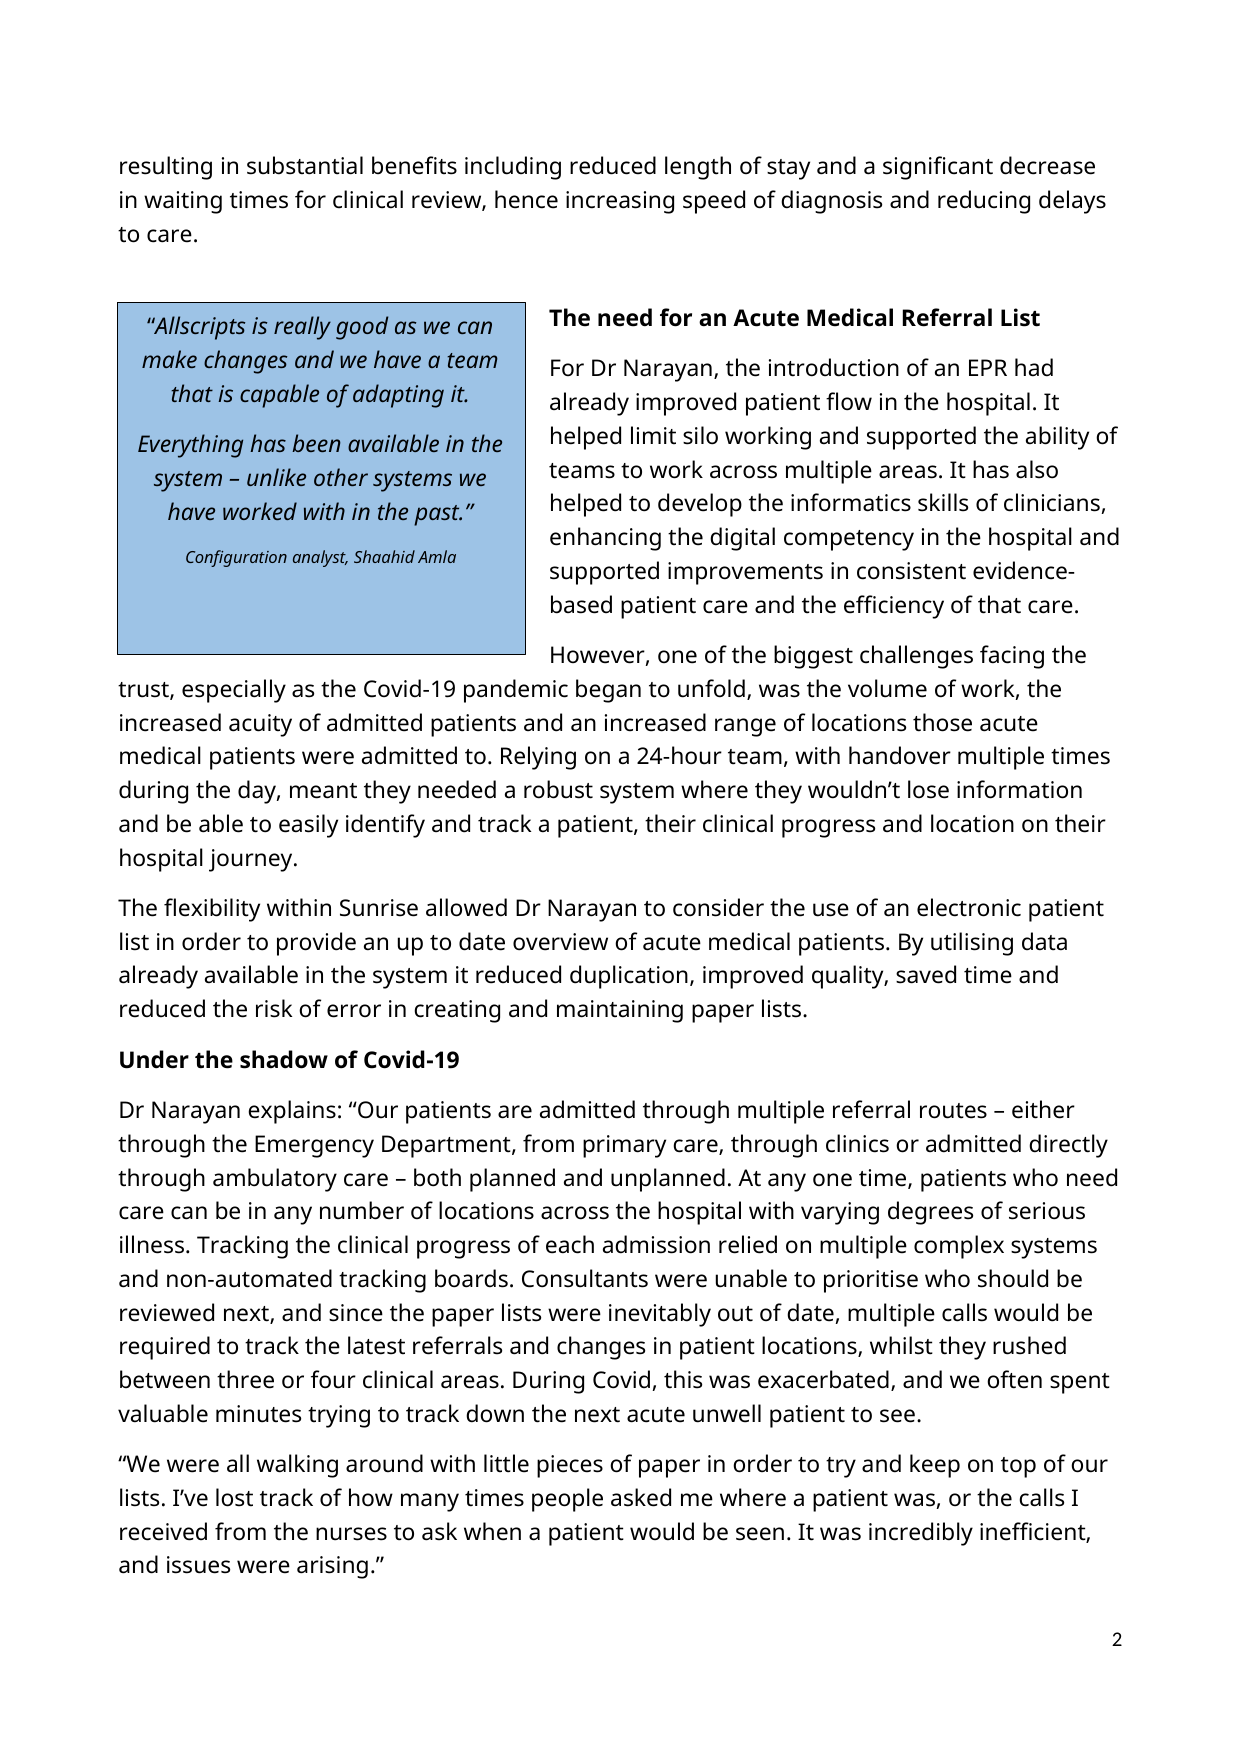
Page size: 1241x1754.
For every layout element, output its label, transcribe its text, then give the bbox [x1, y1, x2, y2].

text Dr Narayan explains: “Our patients are admitted through multiple referral routes – either through the Emergency Department, from primary care, through clinics or admitted directly through ambulatory care – both planned and unplanned. At any one time, patients who need care can be in any number of locations across the hospital with varying degrees of serious illness. Tracking the clinical progress of each admission relied on multiple complex systems and non-automated tracking boards. Consultants were unable to prioritise who should be reviewed next, and since the paper lists were inevitably out of date, multiple calls would be required to track the latest referrals and changes in patient locations, whilst they rushed between three or four clinical areas. During Covid, this was exacerbated, and we often spent valuable minutes trying to track down the next acute unwell patient to see. [118, 1094, 1122, 1429]
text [118, 150, 1122, 249]
text However, one of the biggest challenges facing the trust, especially as the Covid-19 pandemic began to unfold, was the volume of work, the increased acuity of admitted patients and an increased range of locations those acute medical patients were admitted to. Relying on a 24-hour team, with handover multiple times during the day, meant they needed a robust system where they wouldn’t lose information and be able to easily identify and track a patient, their clinical progress and location on their hospital journey. [118, 639, 1122, 873]
text The flexibility within Sunrise allowed Dr Narayan to consider the use of an electronic patient list in order to provide an up to date overview of acute medical patients. By utilising data already available in the system it reduced duplication, improved quality, saved time and reduced the risk of error in creating and maintaining paper lists. [118, 892, 1122, 1024]
text “We were all walking around with little pieces of paper in order to try and keep on top of our lists. I’ve lost track of how many times people asked me where a patient was, or the calls I received from the nurses to ask when a patient would be seen. It was incredibly inefficient, and issues were arising.” [118, 1448, 1122, 1581]
text For Dr Narayan, the introduction of an EPR had already improved patient flow in the hospital. It helped limit silo working and supported the ability of teams to work across multiple areas. It has also helped to develop the informatics skills of clinicians, enhancing the digital competency in the hospital and supported improvements in consistent evidence-based patient care and the efficiency of that care. [526, 352, 1122, 620]
text Under the shadow of Covid-19 [118, 1044, 1122, 1075]
text The need for an Acute Medical Referral List [526, 302, 1122, 333]
